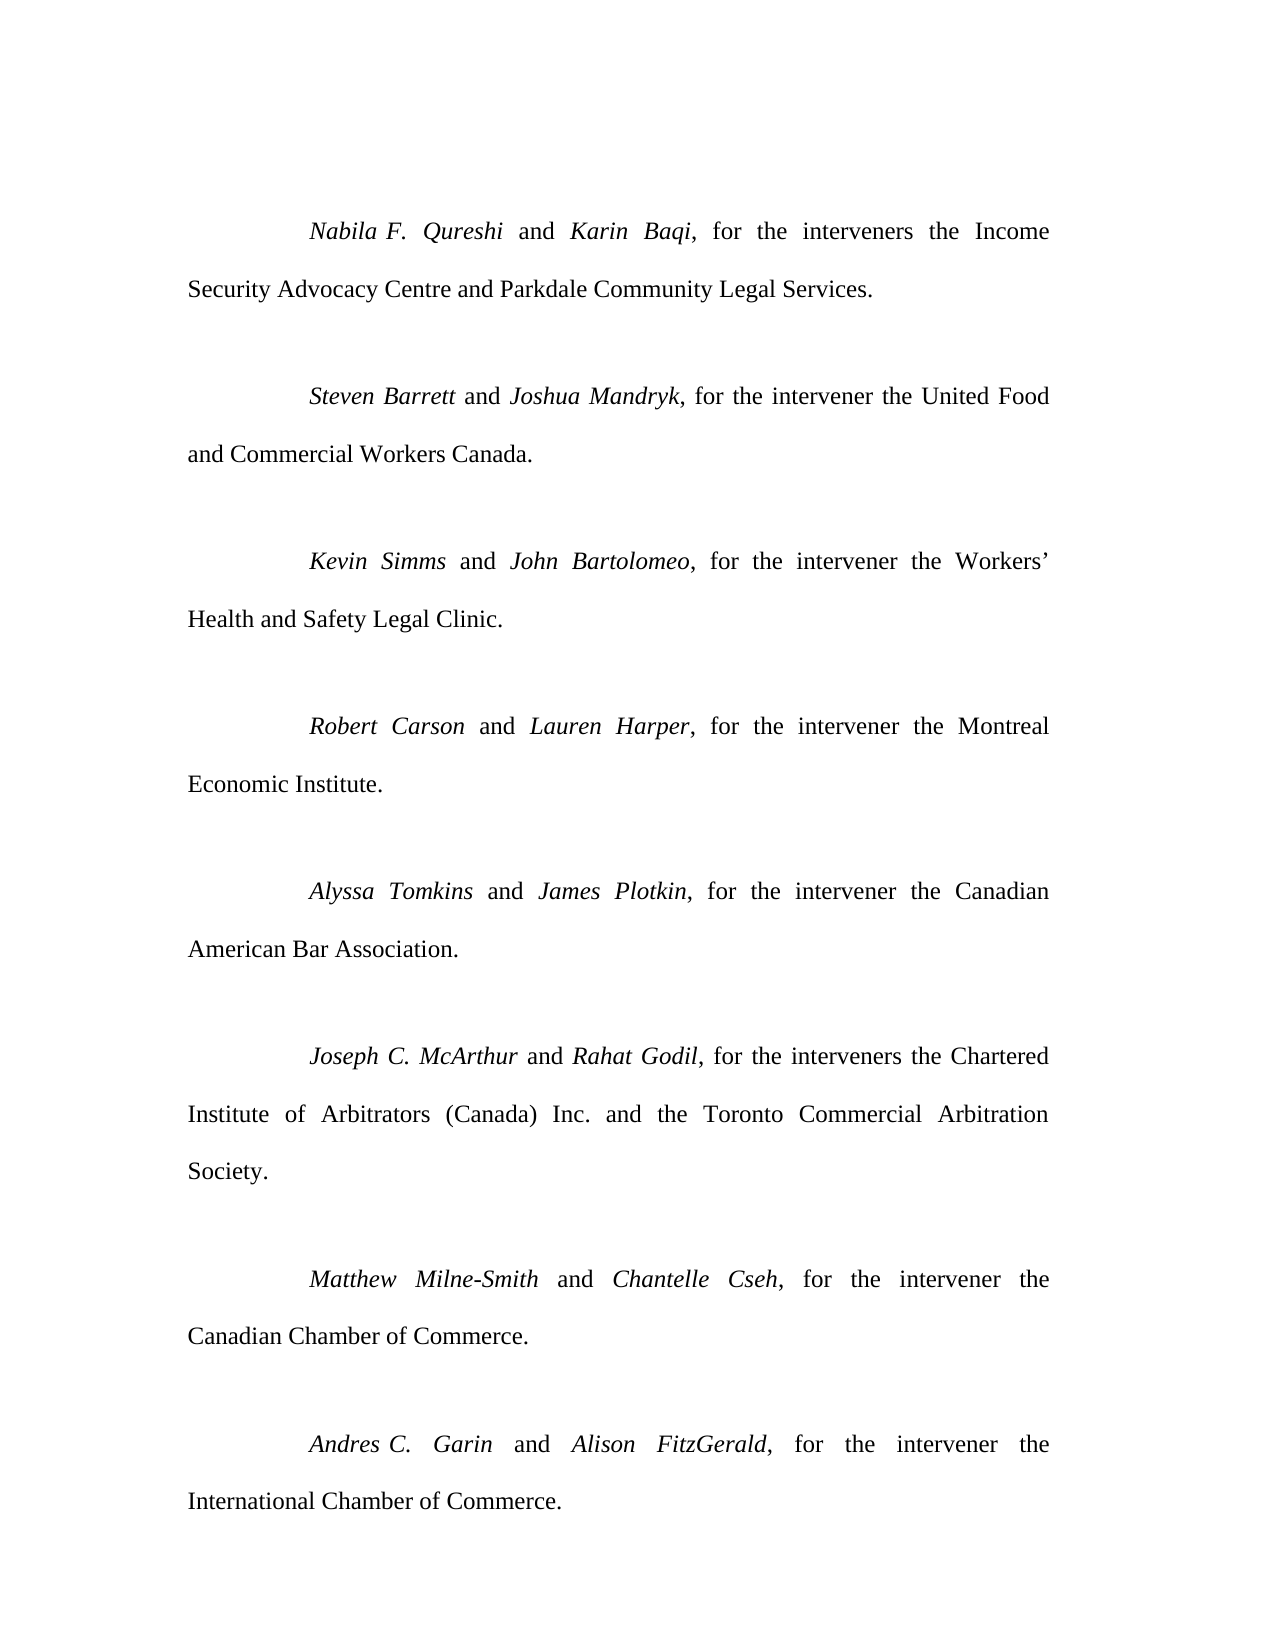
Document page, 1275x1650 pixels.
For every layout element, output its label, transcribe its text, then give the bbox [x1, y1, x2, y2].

text Kevin Simms and John Bartolomeo, for the intervener the Workers’ Health and Safety Legal Clinic. [187, 546, 1050, 633]
text Alyssa Tomkins and James Plotkin, for the intervener the Canadian American Bar Association. [187, 876, 1050, 963]
text Matthew Milne-Smith and Chantelle Cseh, for the intervener the Canadian Chamber of Commerce. [187, 1264, 1050, 1350]
text Nabila F. Qureshi and Karin Baqi, for the interveners the Income Security Advocacy Centre and Parkdale Community Legal Services. [187, 216, 1050, 303]
text Steven Barrett and Joshua Mandryk, for the intervener the United Food and Commercial Workers Canada. [187, 381, 1050, 468]
text Andres C. Garin and Alison FitzGerald, for the intervener the International Chamber of Commerce. [187, 1429, 1050, 1515]
text Joseph C. McArthur and Rahat Godil, for the interveners the Chartered Institute of Arbitrators (Canada) Inc. and the Toronto Commercial Arbitration Society. [187, 1041, 1050, 1185]
text Robert Carson and Lauren Harper, for the intervener the Montreal Economic Institute. [187, 711, 1050, 798]
